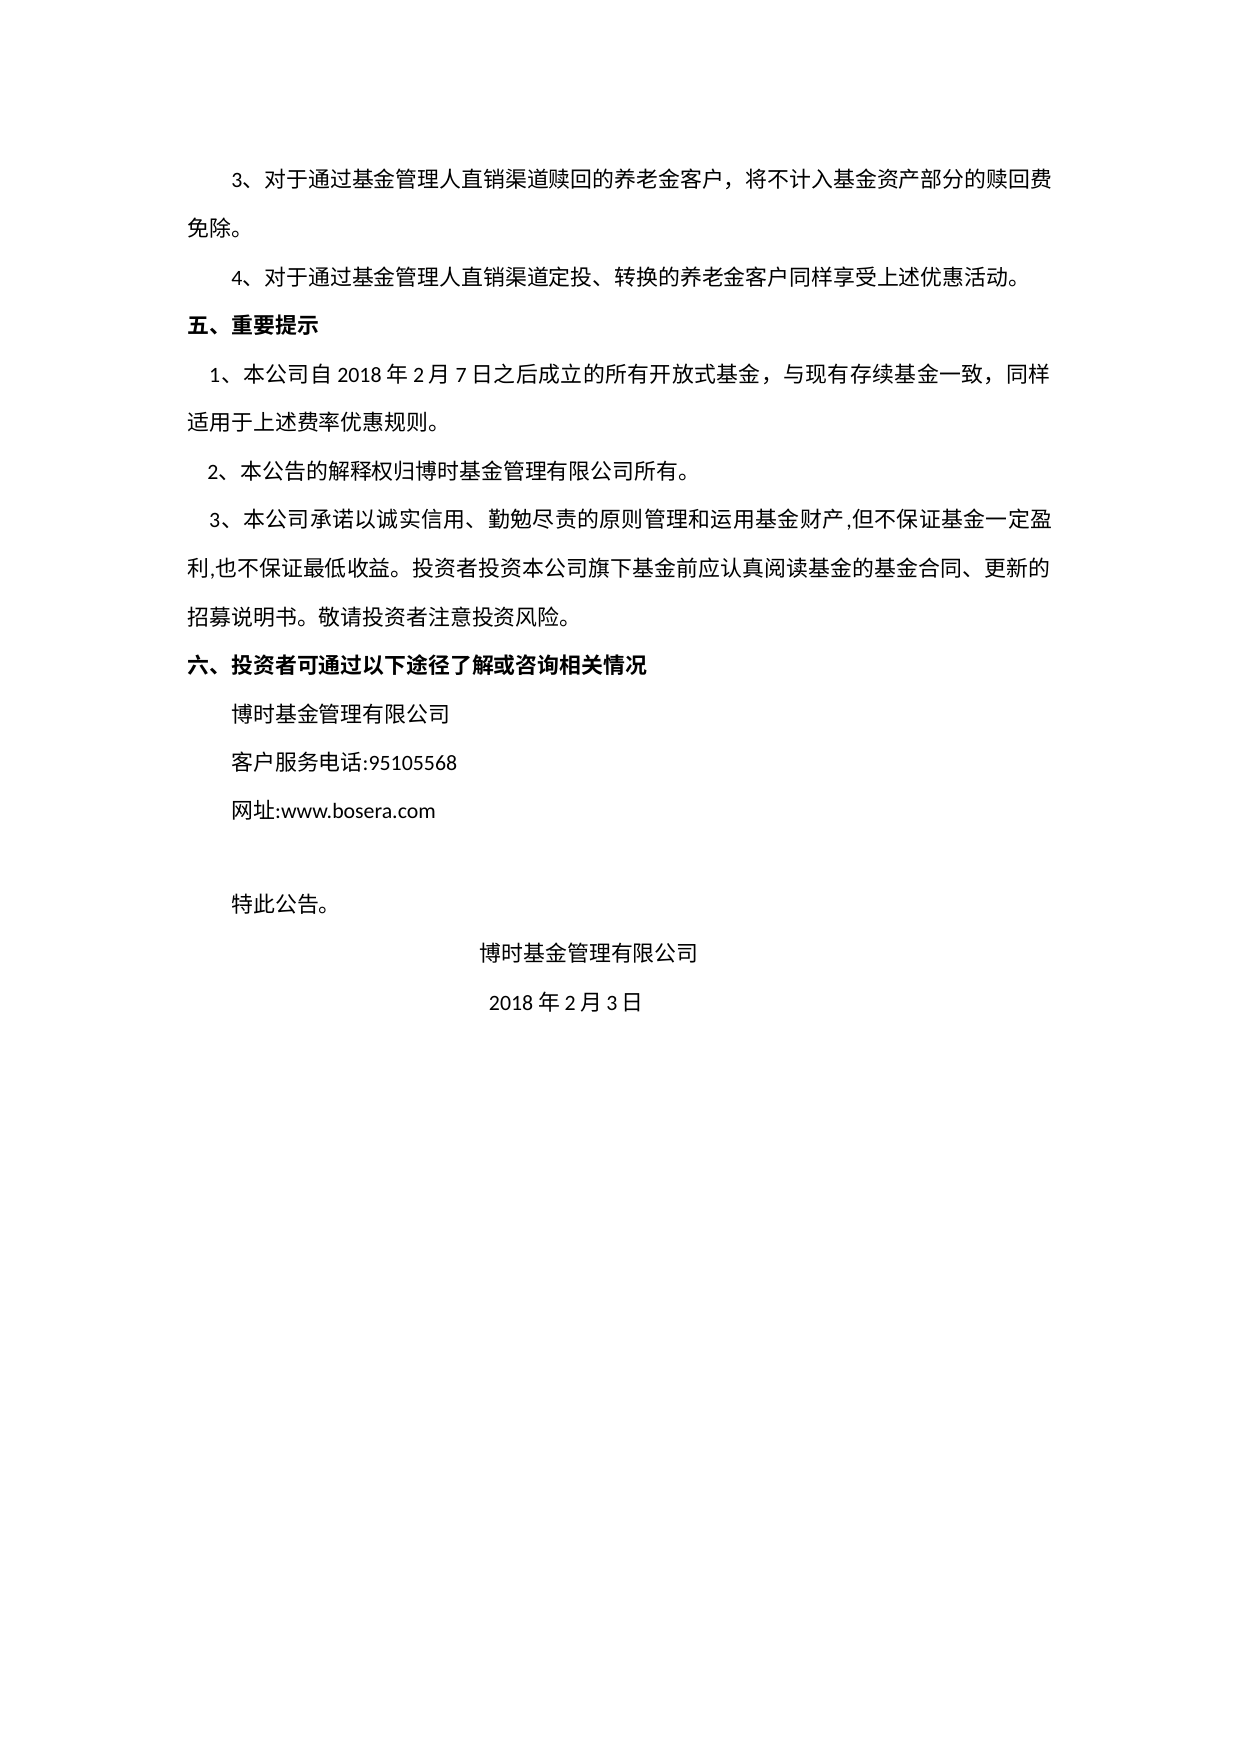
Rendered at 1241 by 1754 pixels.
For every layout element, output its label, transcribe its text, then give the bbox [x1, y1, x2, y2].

text 3、对于通过基金管理人直销渠道赎回的养老金客户，将不计入基金资产部分的赎回费免除。 [187, 162, 1053, 243]
text 特此公告。 博时基金管理有限公司 2018年2月3日 [187, 887, 1053, 1017]
text 客户服务电话:95105568 [187, 744, 1053, 777]
text 2、本公告的解释权归博时基金管理有限公司所有。 3、本公司承诺以诚实信用、勤勉尽责的原则管理和运用基金财产,但不保证基金一定盈利,也不保证最低收益。投资者投资本公司旗下基金前应认真阅读基金的基金合同、更新的招募说明书。敬请投资者注意投资风险。 [187, 453, 1053, 632]
text 五、重要提示 1、本公司自2018年2月7日之后成立的所有开放式基金，与现有存续基金一致，同样适用于上述费率优惠规则。 [187, 307, 1053, 437]
text 4、对于通过基金管理人直销渠道定投、转换的养老金客户同样享受上述优惠活动。 [187, 259, 1053, 292]
text 网址:www.bosera.com [187, 793, 1053, 825]
text 博时基金管理有限公司 [187, 696, 1053, 729]
text 六、投资者可通过以下途径了解或咨询相关情况 [187, 648, 1053, 680]
